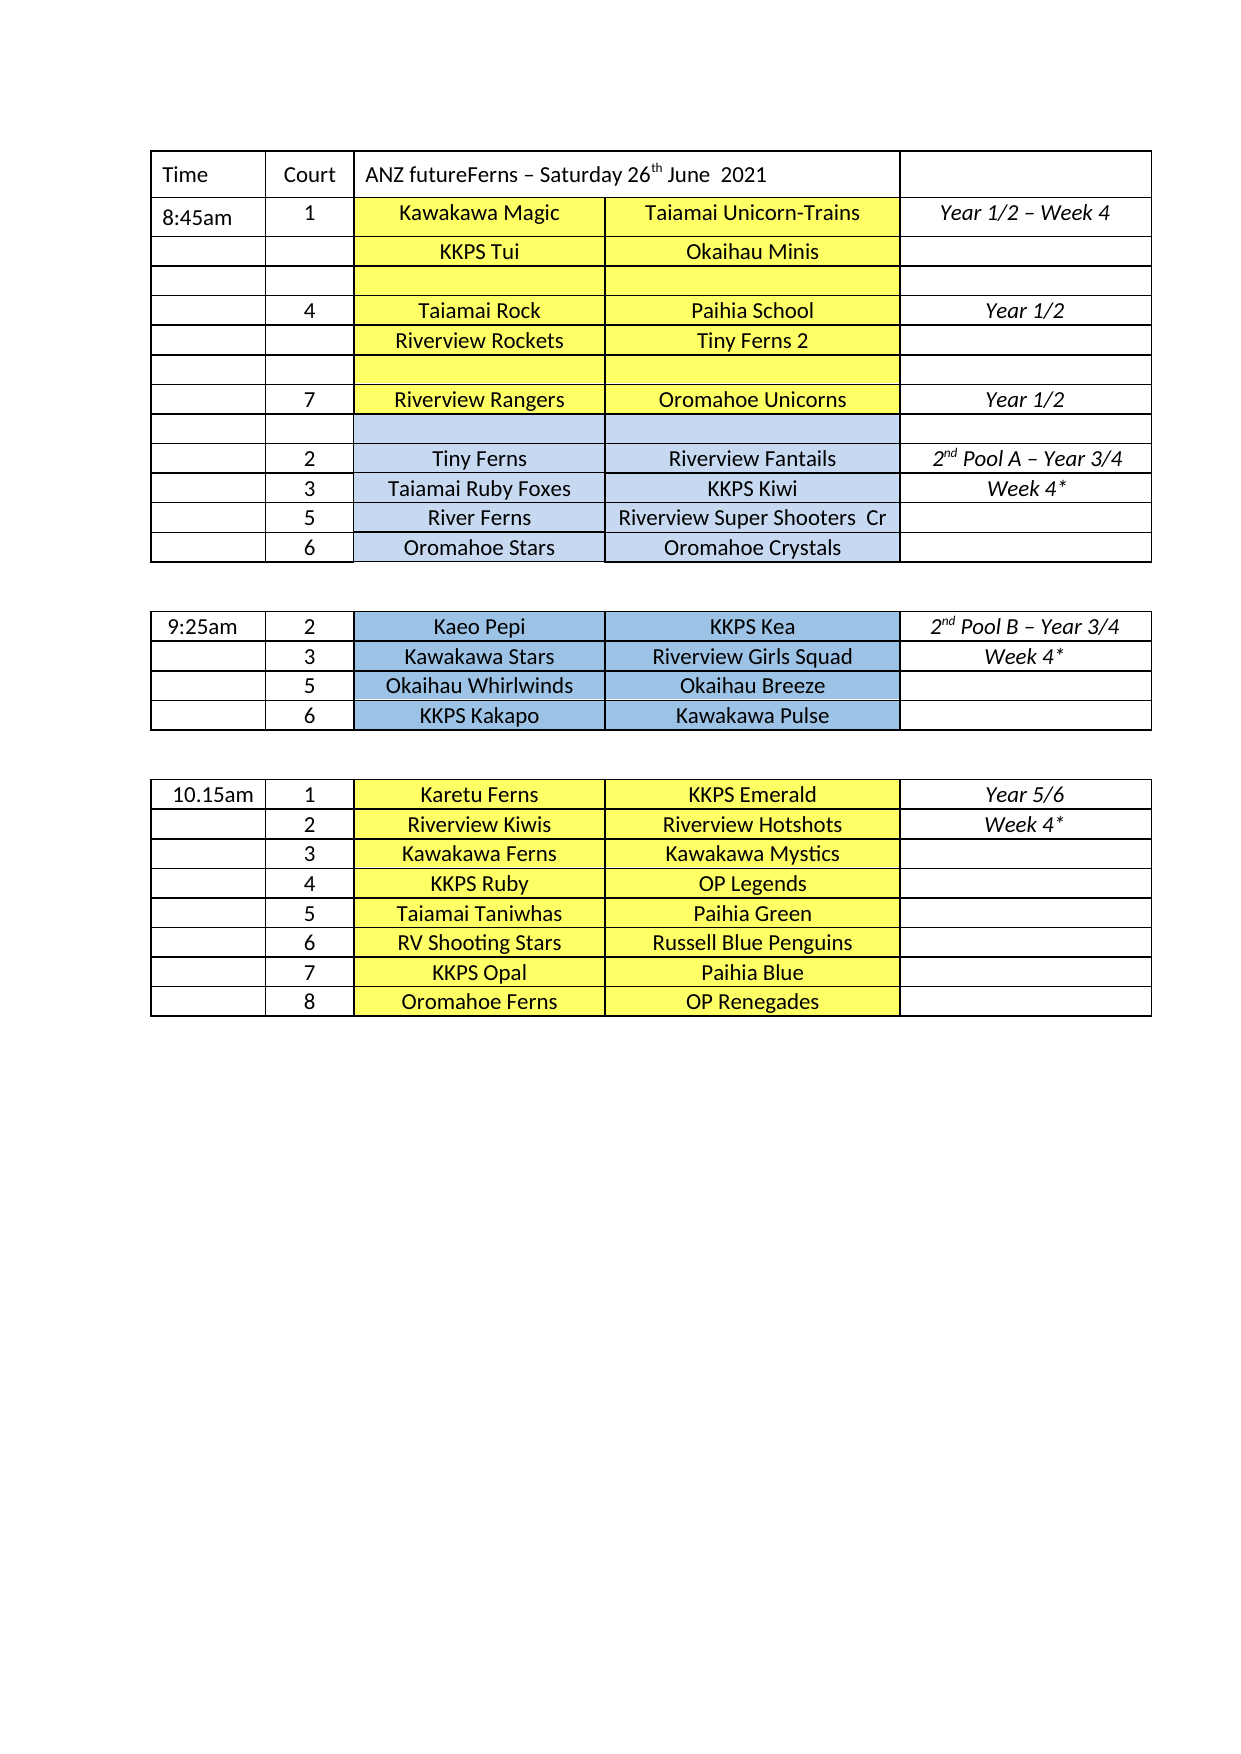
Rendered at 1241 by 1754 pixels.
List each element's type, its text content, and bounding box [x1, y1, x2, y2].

table_header KKPS Emerald [606, 780, 899, 808]
table_cell 3 [266, 474, 353, 502]
table_cell [354, 415, 604, 443]
table_cell [152, 642, 265, 670]
table_cell Riverview Kiwis [355, 810, 604, 838]
table_cell Taiamai Taniwhas [355, 899, 604, 927]
table_cell 3 [266, 840, 353, 867]
table_cell [606, 267, 899, 295]
table_cell [901, 899, 1151, 927]
table_cell 7 [266, 958, 353, 986]
table_cell Oromahoe Stars [354, 533, 604, 561]
table_cell 8 [266, 987, 353, 1015]
table_cell [901, 267, 1151, 295]
table_header 10.15am [152, 780, 265, 808]
table_cell OP Renegades [606, 987, 899, 1015]
table_header Year 5/6 [901, 780, 1151, 808]
table_cell [152, 958, 265, 986]
table_cell KKPS Kiwi [606, 474, 899, 502]
table_cell Okaihau Breeze [606, 672, 899, 699]
table_cell [355, 267, 604, 295]
table_cell KKPS Tui [355, 237, 604, 265]
table_cell [901, 958, 1151, 986]
table_cell 6 [266, 928, 353, 956]
table_cell KKPS Kakapo [355, 701, 604, 729]
table_cell [152, 533, 265, 561]
table_cell [152, 237, 265, 265]
table_cell [152, 672, 265, 699]
table_cell Riverview Hotshots [606, 810, 899, 838]
table_cell [152, 503, 265, 531]
table_header 2nd Pool B – Year 3/4 [901, 612, 1151, 640]
table_cell [152, 840, 265, 867]
table_cell Year 1/2 – Week 4 [901, 198, 1151, 236]
table_cell River Ferns [354, 503, 604, 531]
table_cell [901, 503, 1151, 531]
table_cell Week 4* [901, 810, 1151, 838]
table_cell Okaihau Whirlwinds [355, 672, 604, 699]
table_cell Russell Blue Penguins [606, 928, 899, 956]
table_cell [152, 928, 265, 956]
table_cell [901, 987, 1151, 1015]
table_cell 3 [266, 642, 353, 670]
table_cell Riverview Super Shooters Cr [606, 503, 899, 531]
table_cell [152, 326, 265, 354]
table_cell [606, 356, 899, 383]
table_cell [266, 237, 353, 265]
table_cell [152, 474, 265, 502]
table_cell [606, 415, 899, 443]
table_header Kaeo Pepi [355, 612, 604, 640]
table_cell [152, 356, 265, 383]
table_cell RV Shooting Stars [355, 928, 604, 956]
table_header 1 [266, 780, 353, 808]
table_cell Tiny Ferns 2 [606, 326, 899, 354]
table_cell 2nd Pool A – Year 3/4 [901, 444, 1151, 472]
table_cell OP Legends [606, 869, 899, 897]
table_cell Tiny Ferns [354, 444, 604, 472]
table_cell [901, 672, 1151, 699]
table_cell [152, 444, 265, 472]
table_cell 5 [266, 899, 353, 927]
table_cell Riverview Rangers [355, 385, 604, 413]
table_cell Riverview Fantails [606, 444, 899, 472]
table_cell Week 4* [901, 642, 1151, 670]
table_cell 1 [266, 198, 353, 236]
table_cell Year 1/2 [901, 296, 1151, 324]
table_cell [901, 326, 1151, 354]
table_cell 2 [266, 444, 353, 472]
table_cell [901, 533, 1151, 561]
table_cell 2 [266, 810, 353, 838]
table_header Karetu Ferns [355, 780, 604, 808]
table_cell [152, 385, 265, 413]
table_cell Taiamai Rock [355, 296, 604, 324]
table_cell Okaihau Minis [606, 237, 899, 265]
table_cell Kawakawa Mystics [606, 840, 899, 867]
table_cell Taiamai Unicorn-Trains [606, 198, 899, 236]
table_cell Kawakawa Ferns [355, 840, 604, 867]
table_header KKPS Kea [606, 612, 899, 640]
table_cell Paihia School [606, 296, 899, 324]
table_header 2 [266, 612, 353, 640]
table_cell Riverview Rockets [355, 326, 604, 354]
table_header ANZ futureFerns – Saturday 26th June 2021 [355, 152, 899, 197]
table_cell Kawakawa Magic [355, 198, 604, 236]
table_header [901, 152, 1151, 197]
table_cell Kawakawa Stars [355, 642, 604, 670]
table_cell 4 [266, 296, 353, 324]
table_cell [152, 899, 265, 927]
table_cell [266, 326, 353, 354]
table_cell 8:45am [152, 198, 265, 236]
table_cell Week 4* [901, 474, 1151, 502]
table_cell Kawakawa Pulse [606, 701, 899, 729]
table_cell 7 [266, 385, 353, 413]
table_cell [266, 415, 353, 443]
table_cell KKPS Opal [355, 958, 604, 986]
table_cell Year 1/2 [901, 385, 1151, 413]
table_cell Oromahoe Unicorns [606, 385, 899, 413]
table_cell [355, 356, 604, 383]
table_cell [152, 296, 265, 324]
table_cell 5 [266, 503, 353, 531]
table_header Court [266, 152, 353, 197]
table_header Time [152, 152, 265, 197]
table_cell Paihia Green [606, 899, 899, 927]
table_cell [152, 701, 265, 729]
table_cell Riverview Girls Squad [606, 642, 899, 670]
table_cell [901, 356, 1151, 383]
table_cell Oromahoe Ferns [355, 987, 604, 1015]
table_cell [152, 869, 265, 897]
table_cell [901, 237, 1151, 265]
table_cell [152, 267, 265, 295]
table_cell KKPS Ruby [355, 869, 604, 897]
table_cell [266, 356, 353, 383]
table_cell [901, 415, 1151, 443]
table_cell 5 [266, 672, 353, 699]
table_cell [152, 987, 265, 1015]
table_cell [152, 810, 265, 838]
table_cell [901, 701, 1151, 729]
table_cell Taiamai Ruby Foxes [354, 473, 604, 502]
table_cell 6 [266, 701, 353, 729]
table_cell Paihia Blue [606, 958, 899, 986]
table_cell [901, 869, 1151, 897]
table_cell 6 [266, 533, 353, 561]
table_cell [152, 415, 265, 443]
table_header 9:25am [152, 612, 265, 640]
table_cell [266, 267, 353, 295]
table_cell 4 [266, 869, 353, 897]
table_cell [901, 840, 1151, 867]
table_cell Oromahoe Crystals [606, 533, 899, 561]
table_cell [901, 928, 1151, 956]
